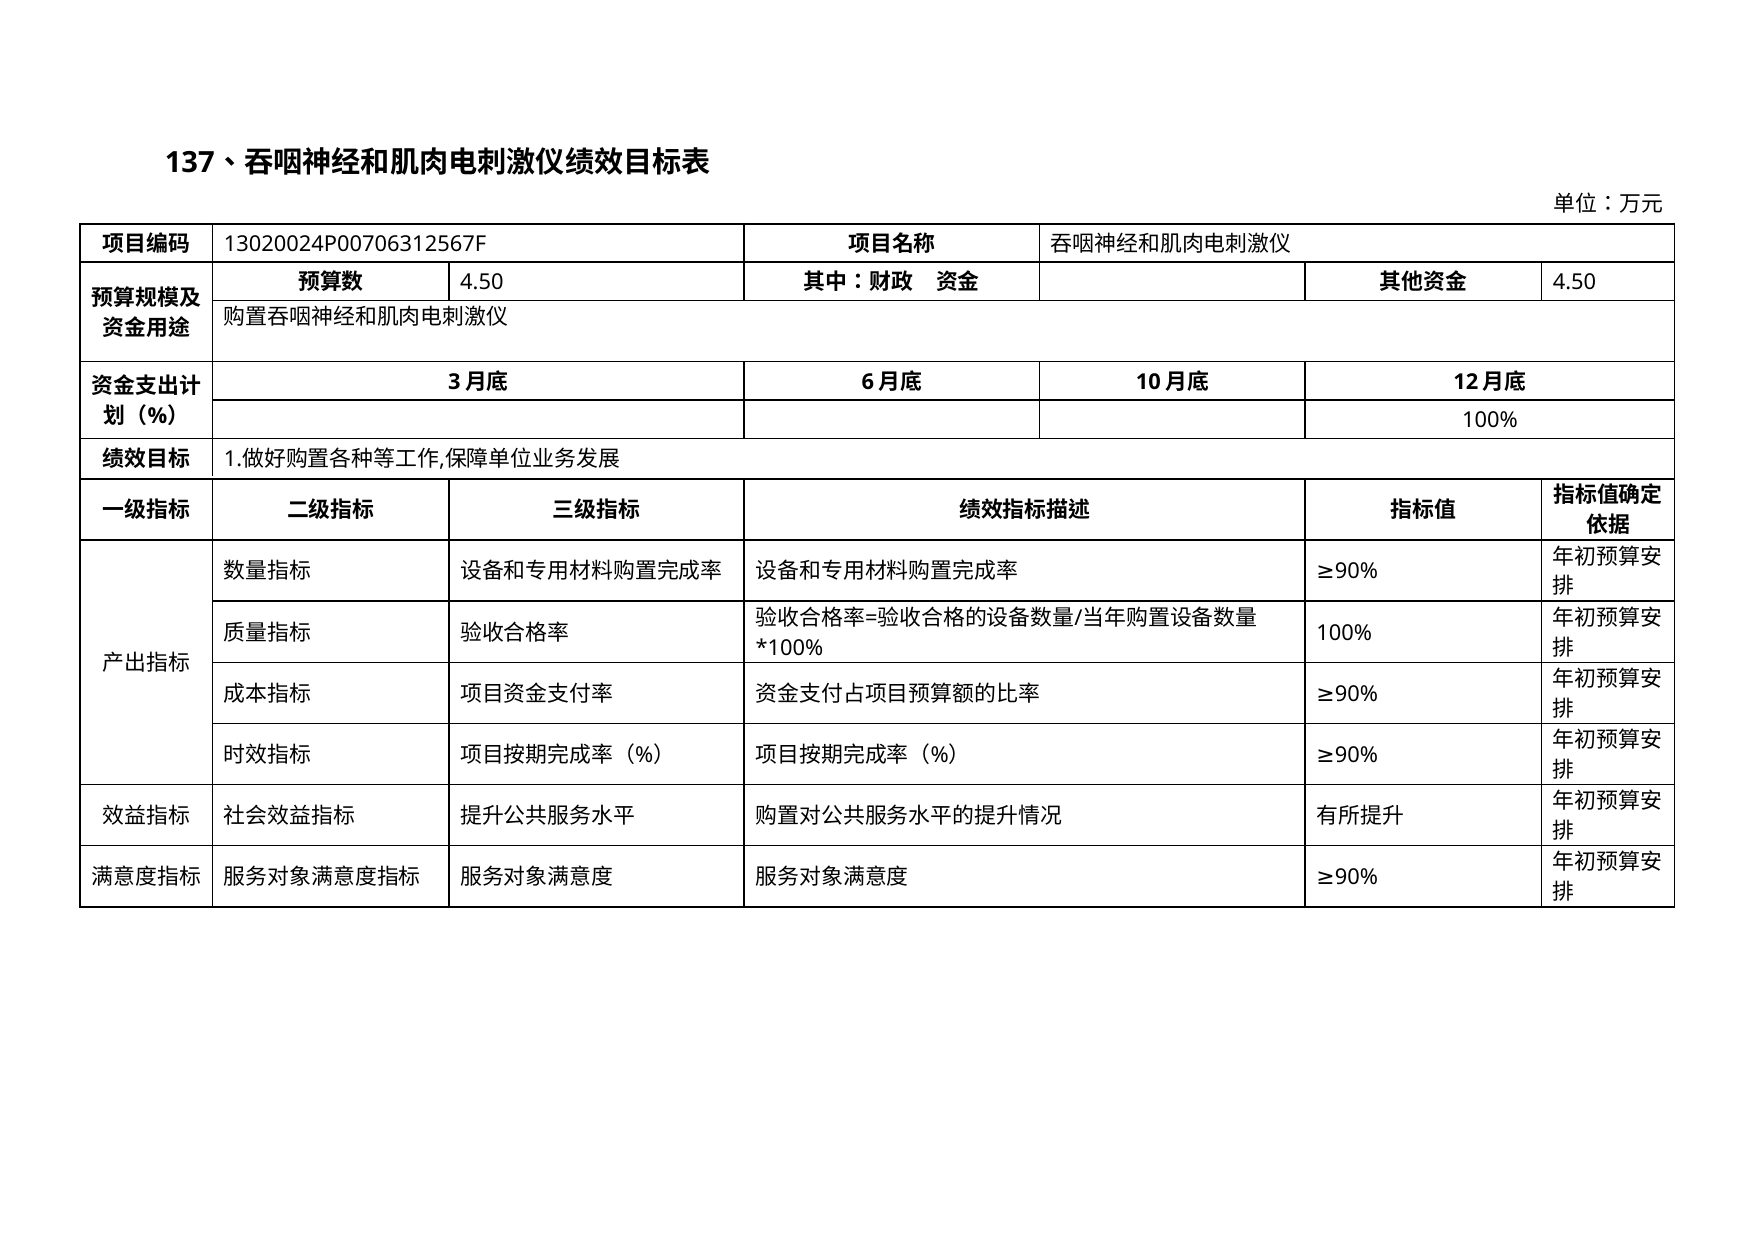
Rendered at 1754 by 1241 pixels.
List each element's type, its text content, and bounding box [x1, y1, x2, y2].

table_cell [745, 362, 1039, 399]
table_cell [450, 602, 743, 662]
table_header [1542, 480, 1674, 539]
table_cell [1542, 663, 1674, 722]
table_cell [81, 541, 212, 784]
text 137、吞咽神经和肌肉电刺激仪绩效目标表 [106, 142, 1648, 181]
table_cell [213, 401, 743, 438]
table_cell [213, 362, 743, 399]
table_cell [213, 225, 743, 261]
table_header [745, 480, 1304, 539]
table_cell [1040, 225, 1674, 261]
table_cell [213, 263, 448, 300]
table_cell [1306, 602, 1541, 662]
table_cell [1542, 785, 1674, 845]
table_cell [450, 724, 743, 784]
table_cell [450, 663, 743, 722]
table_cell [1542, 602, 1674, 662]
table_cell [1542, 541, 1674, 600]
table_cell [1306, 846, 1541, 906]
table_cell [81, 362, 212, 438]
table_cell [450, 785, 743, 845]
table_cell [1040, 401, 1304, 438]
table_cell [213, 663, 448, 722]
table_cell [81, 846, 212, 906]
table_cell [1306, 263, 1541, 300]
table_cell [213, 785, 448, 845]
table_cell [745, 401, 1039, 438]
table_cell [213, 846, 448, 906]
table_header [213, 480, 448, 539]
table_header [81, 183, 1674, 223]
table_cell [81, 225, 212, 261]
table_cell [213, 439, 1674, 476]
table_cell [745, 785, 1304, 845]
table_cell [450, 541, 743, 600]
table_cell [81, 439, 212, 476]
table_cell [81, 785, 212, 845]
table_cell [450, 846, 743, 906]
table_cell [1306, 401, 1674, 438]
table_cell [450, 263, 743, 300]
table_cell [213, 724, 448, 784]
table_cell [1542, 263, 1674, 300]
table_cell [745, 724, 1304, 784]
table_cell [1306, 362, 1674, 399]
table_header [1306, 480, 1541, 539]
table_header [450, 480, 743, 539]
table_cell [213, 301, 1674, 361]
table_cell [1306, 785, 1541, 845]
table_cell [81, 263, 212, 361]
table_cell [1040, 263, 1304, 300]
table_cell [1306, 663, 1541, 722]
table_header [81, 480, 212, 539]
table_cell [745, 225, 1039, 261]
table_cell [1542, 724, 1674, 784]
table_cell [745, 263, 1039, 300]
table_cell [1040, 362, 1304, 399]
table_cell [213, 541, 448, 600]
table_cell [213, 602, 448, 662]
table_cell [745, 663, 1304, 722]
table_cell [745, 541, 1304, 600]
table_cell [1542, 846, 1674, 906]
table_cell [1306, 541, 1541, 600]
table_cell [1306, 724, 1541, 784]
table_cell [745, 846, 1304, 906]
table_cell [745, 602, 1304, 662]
